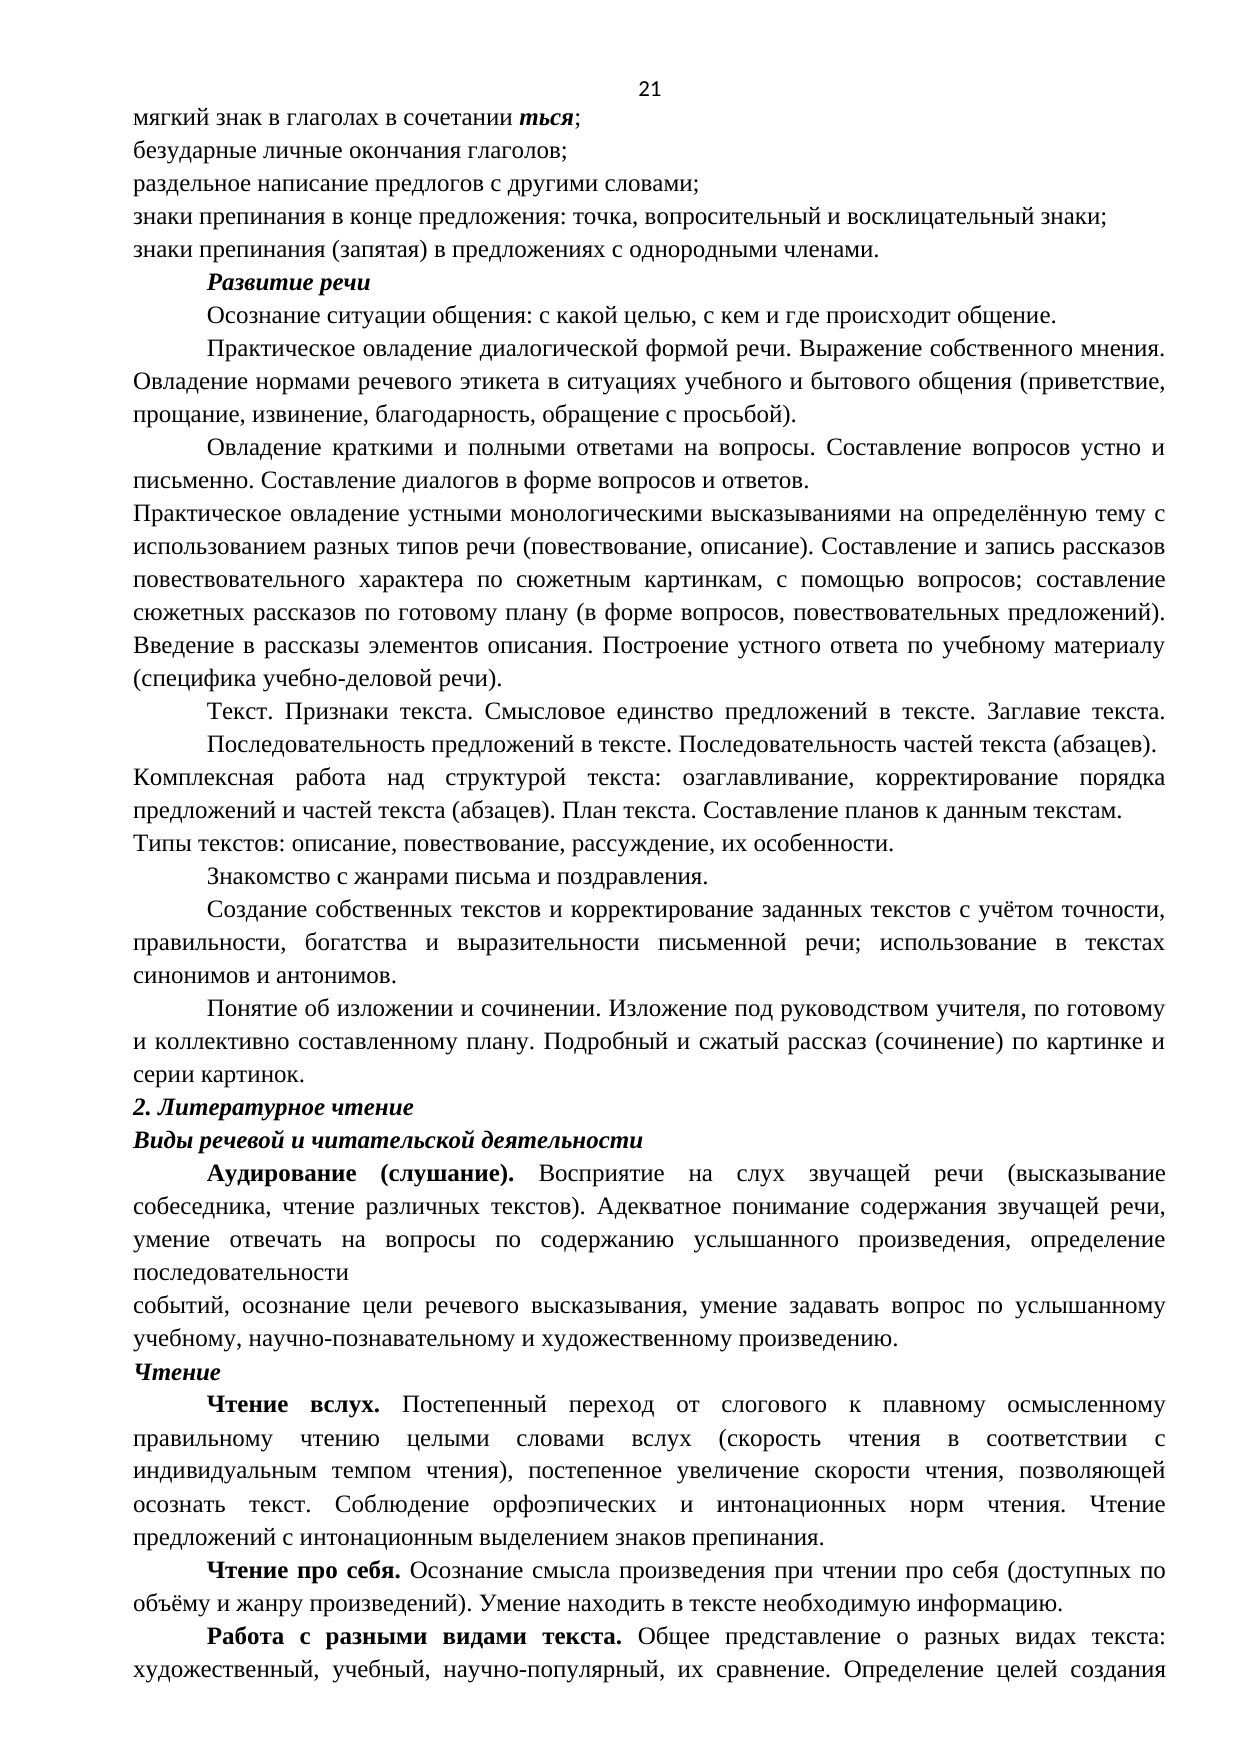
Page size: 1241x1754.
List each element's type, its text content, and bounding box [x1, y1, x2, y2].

text Понятие об изложении и сочинении. Изложение под руководством учителя, по готовому и коллективно составленному плану. Подробный и сжатый рассказ (сочинение) по картинке и серии картинок. [133, 993, 1167, 1088]
text Чтение вслух. Постепенный переход от слогового к плавному осмысленному правильному чтению целыми словами вслух (скорость чтения в соответствии с индивидуальным темпом чтения), постепенное увеличение скорости чтения, позволяющей осознать текст. Соблюдение орфоэпических и интонационных норм чтения. Чтение предложений с интонационным выделением знаков препинания. [133, 1389, 1167, 1550]
text знаки препинания (запятая) в предложениях с однородными членами. [133, 234, 1167, 263]
text Типы текстов: описание, повествование, рассуждение, их особенности. [133, 828, 1167, 857]
text знаки препинания в конце предложения: точка, вопросительный и восклицательный знаки; [133, 201, 1167, 229]
text безударные личные окончания глаголов; [133, 135, 1167, 163]
text Виды речевой и читательской деятельности [133, 1125, 1167, 1154]
text Аудирование (слушание). Восприятие на слух звучащей речи (высказывание собеседника, чтение различных текстов). Адекватное понимание содержания звучащей речи, умение отвечать на вопросы по содержанию услышанного произведения, определение последовательности [133, 1158, 1167, 1286]
text Осознание ситуации общения: с какой целью, с кем и где происходит общение. [133, 300, 1167, 329]
text Чтение про себя. Осознание смысла произведения при чтении про себя (доступных по объёму и жанру произведений). Умение находить в тексте необходимую информацию. [133, 1555, 1167, 1616]
text Текст. Признаки текста. Смысловое единство предложений в тексте. Заглавие текста. Последовательность предложений в тексте. Последовательность частей текста (абзацев). [207, 696, 1167, 758]
text Практическое овладение устными монологическими высказываниями на определённую тему с использованием разных типов речи (повествование, описание). Составление и запись рассказов повествовательного характера по сюжетным картинкам, с помощью вопросов; составление сюжетных рассказов по готовому плану (в форме вопросов, повествовательных предложений). Введение в рассказы элементов описания. Построение устного ответа по учебному материалу (специфика учебно-деловой речи). [133, 498, 1167, 692]
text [133, 1621, 1167, 1682]
text событий, осознание цели речевого высказывания, умение задавать вопрос по услышанному учебному, научно-познавательному и художественному произведению. [133, 1291, 1167, 1352]
text Развитие речи [133, 267, 1167, 296]
text Знакомство с жанрами письма и поздравления. [133, 861, 1167, 890]
text Практическое овладение диалогической формой речи. Выражение собственного мнения. Овладение нормами речевого этикета в ситуациях учебного и бытового общения (приветствие, прощание, извинение, благодарность, обращение с просьбой). [133, 333, 1167, 428]
text раздельное написание предлогов с другими словами; [133, 168, 1167, 197]
text Чтение [133, 1357, 1167, 1385]
text Создание собственных текстов и корректирование заданных текстов с учётом точности, правильности, богатства и выразительности письменной речи; использование в текстах синонимов и антонимов. [133, 894, 1167, 989]
text мягкий знак в глаголах в сочетании ться; [133, 102, 1167, 131]
text Овладение краткими и полными ответами на вопросы. Составление вопросов устно и письменно. Составление диалогов в форме вопросов и ответов. [133, 432, 1167, 494]
text Комплексная работа над структурой текста: озаглавливание, корректирование порядка предложений и частей текста (абзацев). План текста. Составление планов к данным текстам. [133, 762, 1167, 824]
text 2. Литературное чтение [133, 1092, 1167, 1121]
